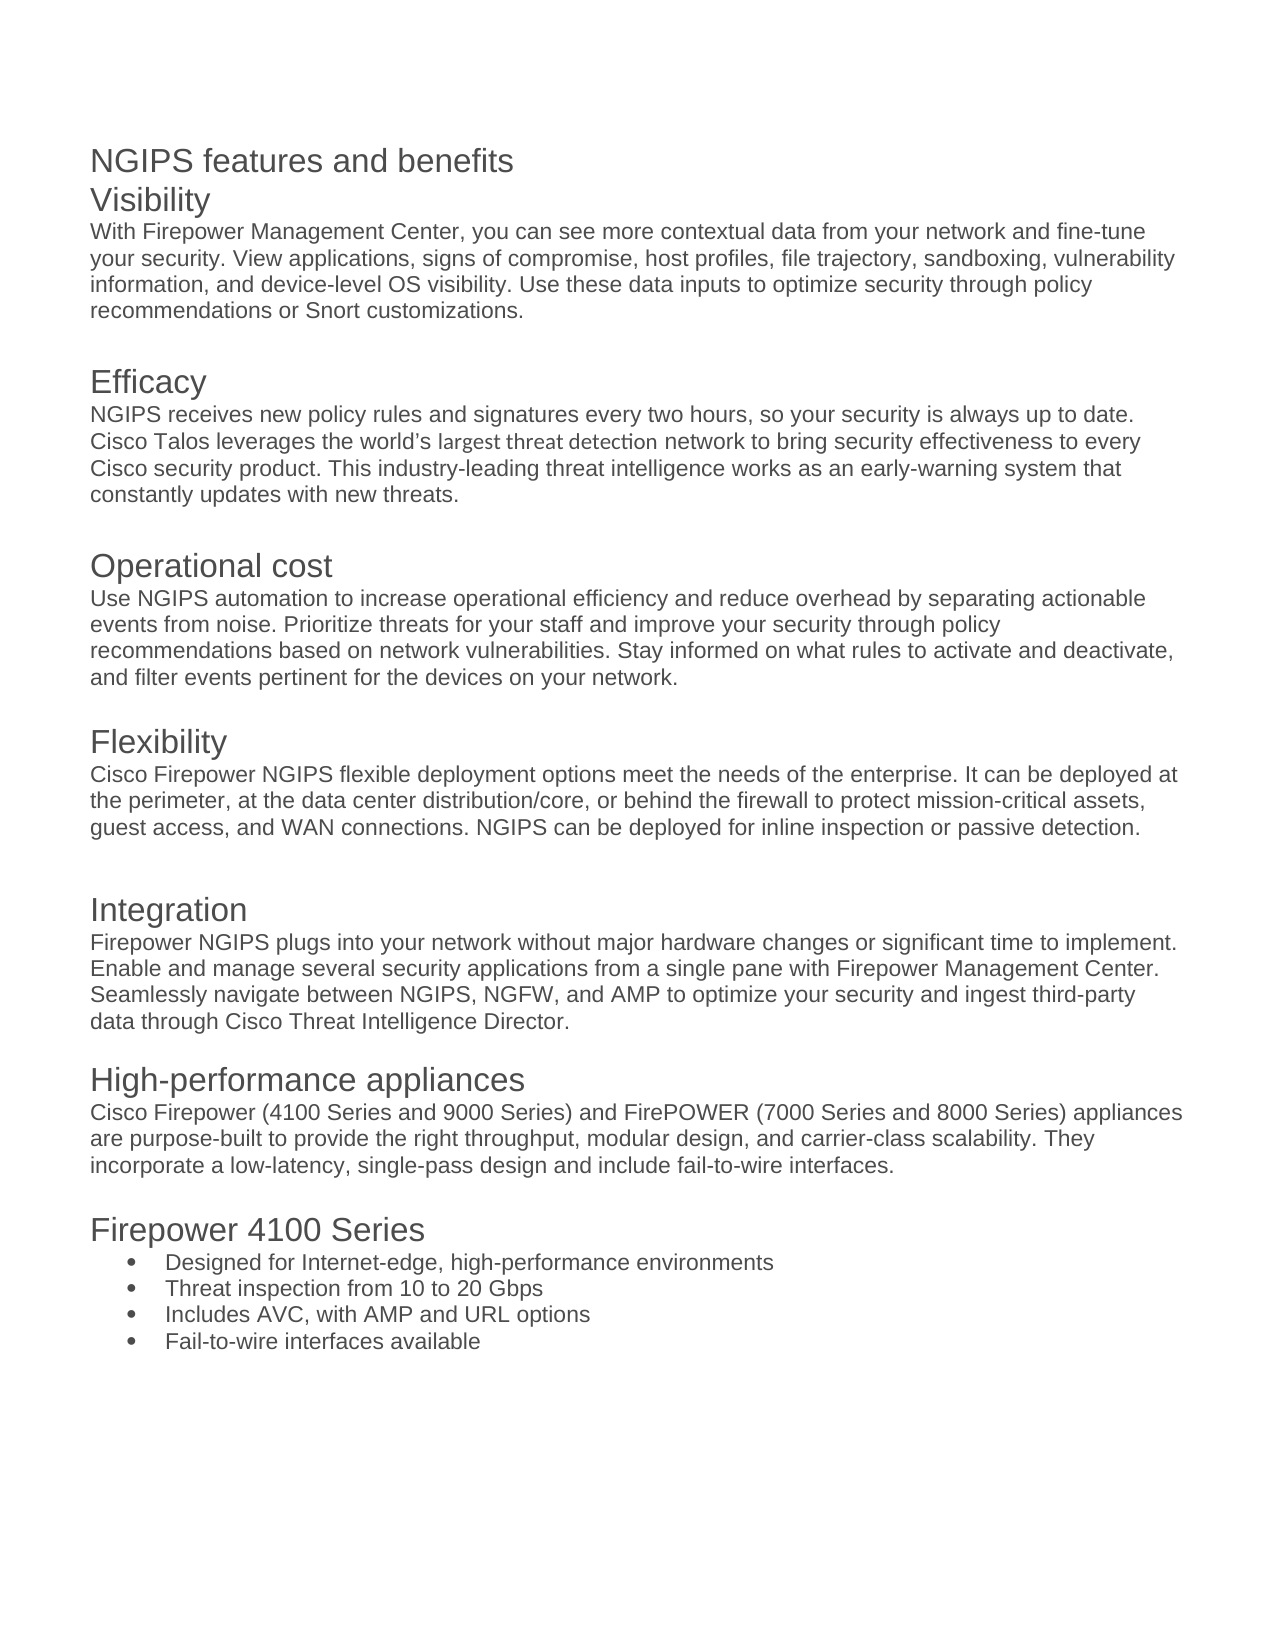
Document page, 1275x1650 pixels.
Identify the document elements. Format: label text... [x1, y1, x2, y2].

text Use NGIPS automation to increase operational efficiency and reduce overhead by separating actionable events from noise. Prioritize threats for your staff and improve your security through policy recommendations based on network vulnerabilities. Stay informed on what rules to activate and deactivate, and filter events pertinent for the devices on your network. [90, 584, 1185, 690]
text With Firepower Management Center, you can see more contextual data from your network and fine-tune your security. View applications, signs of compromise, host profiles, file trajectory, sandboxing, vulnerability information, and device-level OS visibility. Use these data inputs to optimize security through policy recommendations or Snort customizations. [90, 218, 1185, 324]
text Cisco Firepower NGIPS flexible deployment options meet the needs of the enterprise. It can be deployed at the perimeter, at the data center distribution/core, or behind the firewall to protect mission-critical assets, guest access, and WAN connections. NGIPS can be deployed for inline inspection or passive detection. [90, 761, 1185, 840]
list Includes AVC, with AMP and URL options [127, 1301, 1185, 1328]
list Designed for Internet-edge, high-performance environments [127, 1249, 1185, 1275]
text Cisco Firepower (4100 Series and 9000 Series) and FirePOWER (7000 Series and 8000 Series) appliances are purpose-built to provide the right throughput, modular design, and carrier-class scalability. They incorporate a low-latency, single-pass design and include fail-to-wire interfaces. [90, 1099, 1185, 1178]
text Operational cost [90, 546, 1185, 584]
text Efficacy [90, 362, 1185, 401]
text NGIPS receives new policy rules and signatures every two hours, so your security is always up to date. Cisco Talos leverages the world’s largest threat detection network to bring security effectiveness to every Cisco security product. This industry-leading threat intelligence works as an early-warning system that constantly updates with new threats. [90, 401, 1185, 508]
text Integration [90, 890, 1185, 929]
text Firepower 4100 Series [90, 1210, 1185, 1249]
text NGIPS features and benefits [90, 141, 1185, 180]
list Fail-to-wire interfaces available [127, 1328, 1185, 1354]
text Flexibility [90, 722, 1185, 761]
text Visibility [90, 180, 1185, 218]
list Threat inspection from 10 to 20 Gbps [127, 1275, 1185, 1301]
text Firepower NGIPS plugs into your network without major hardware changes or significant time to implement. Enable and manage several security applications from a single pane with Firepower Management Center. Seamlessly navigate between NGIPS, NGFW, and AMP to optimize your security and ingest third-party data through Cisco Threat Intelligence Director. [90, 929, 1185, 1034]
text High-performance appliances [90, 1060, 1185, 1099]
